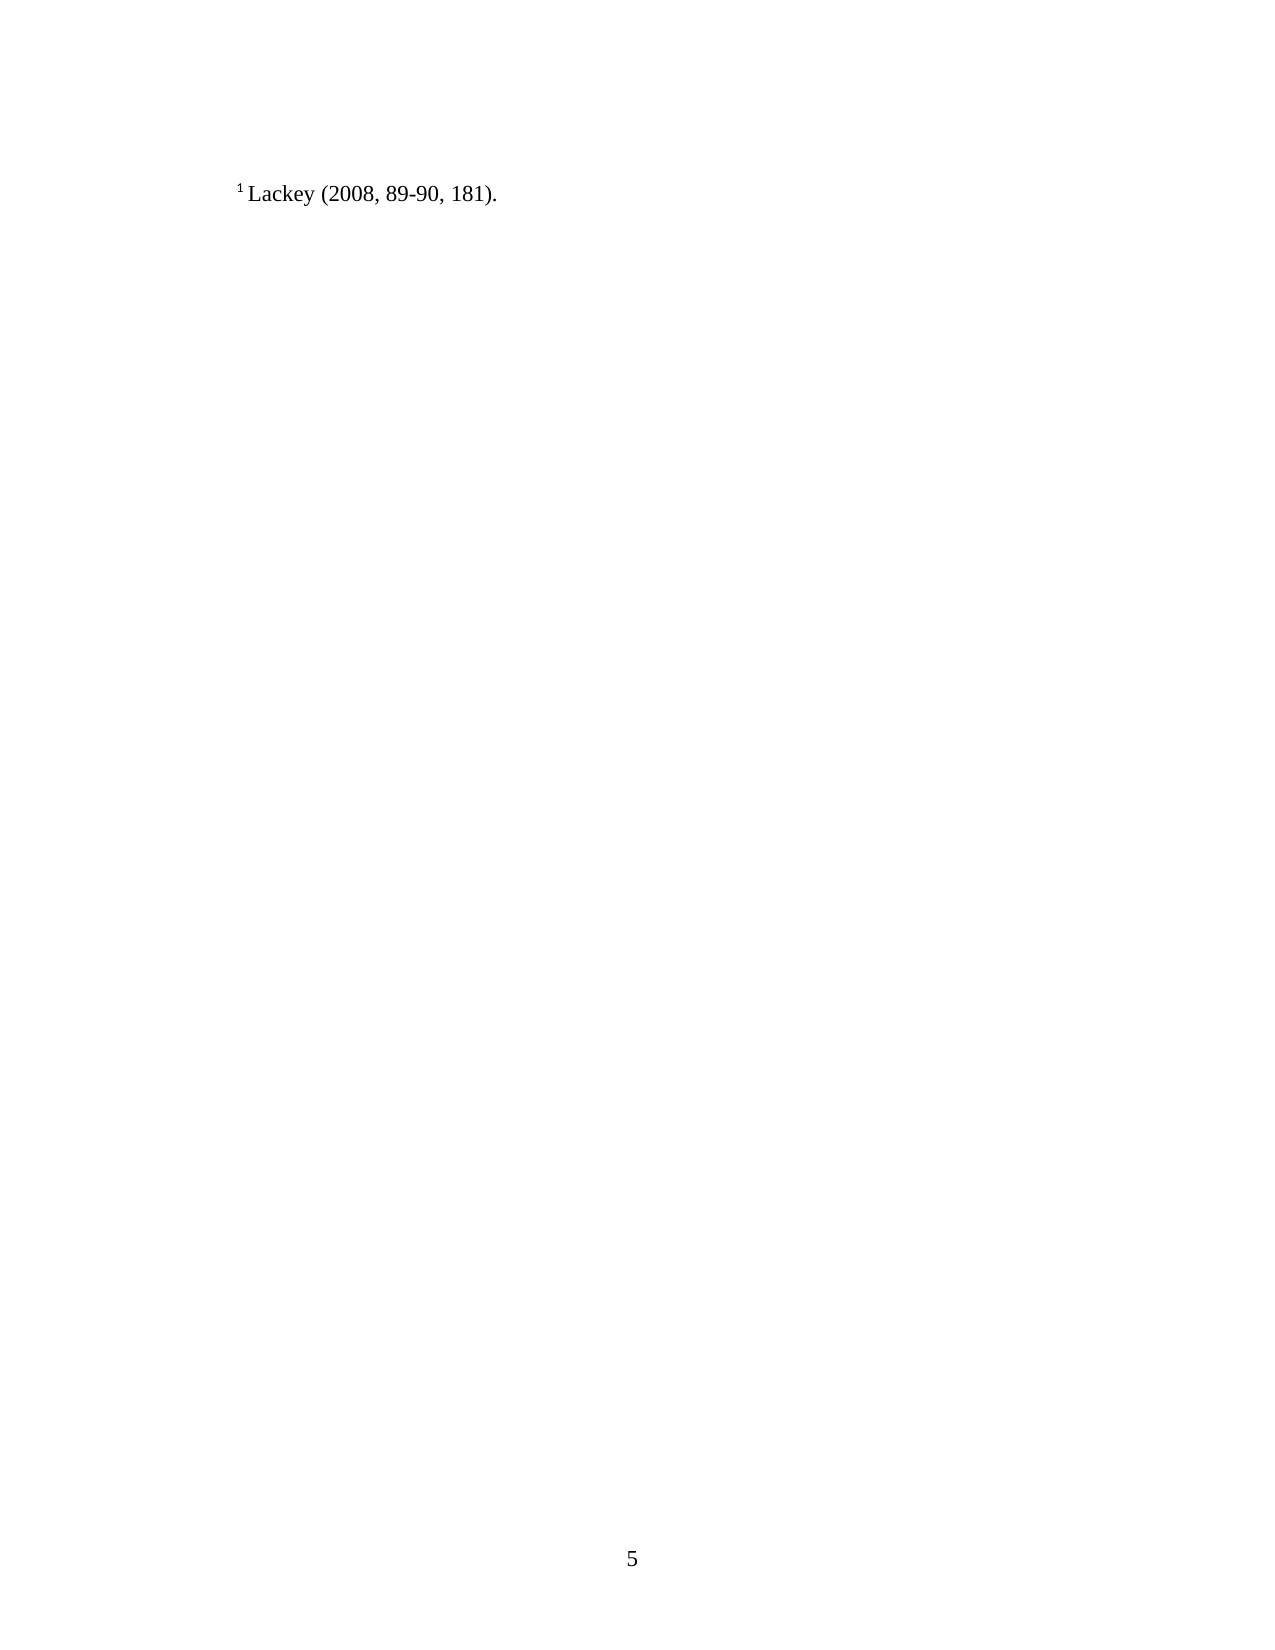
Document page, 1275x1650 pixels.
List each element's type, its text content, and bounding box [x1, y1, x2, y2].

text 1 Lackey (2008, 89-90, 181). [236, 179, 1096, 206]
